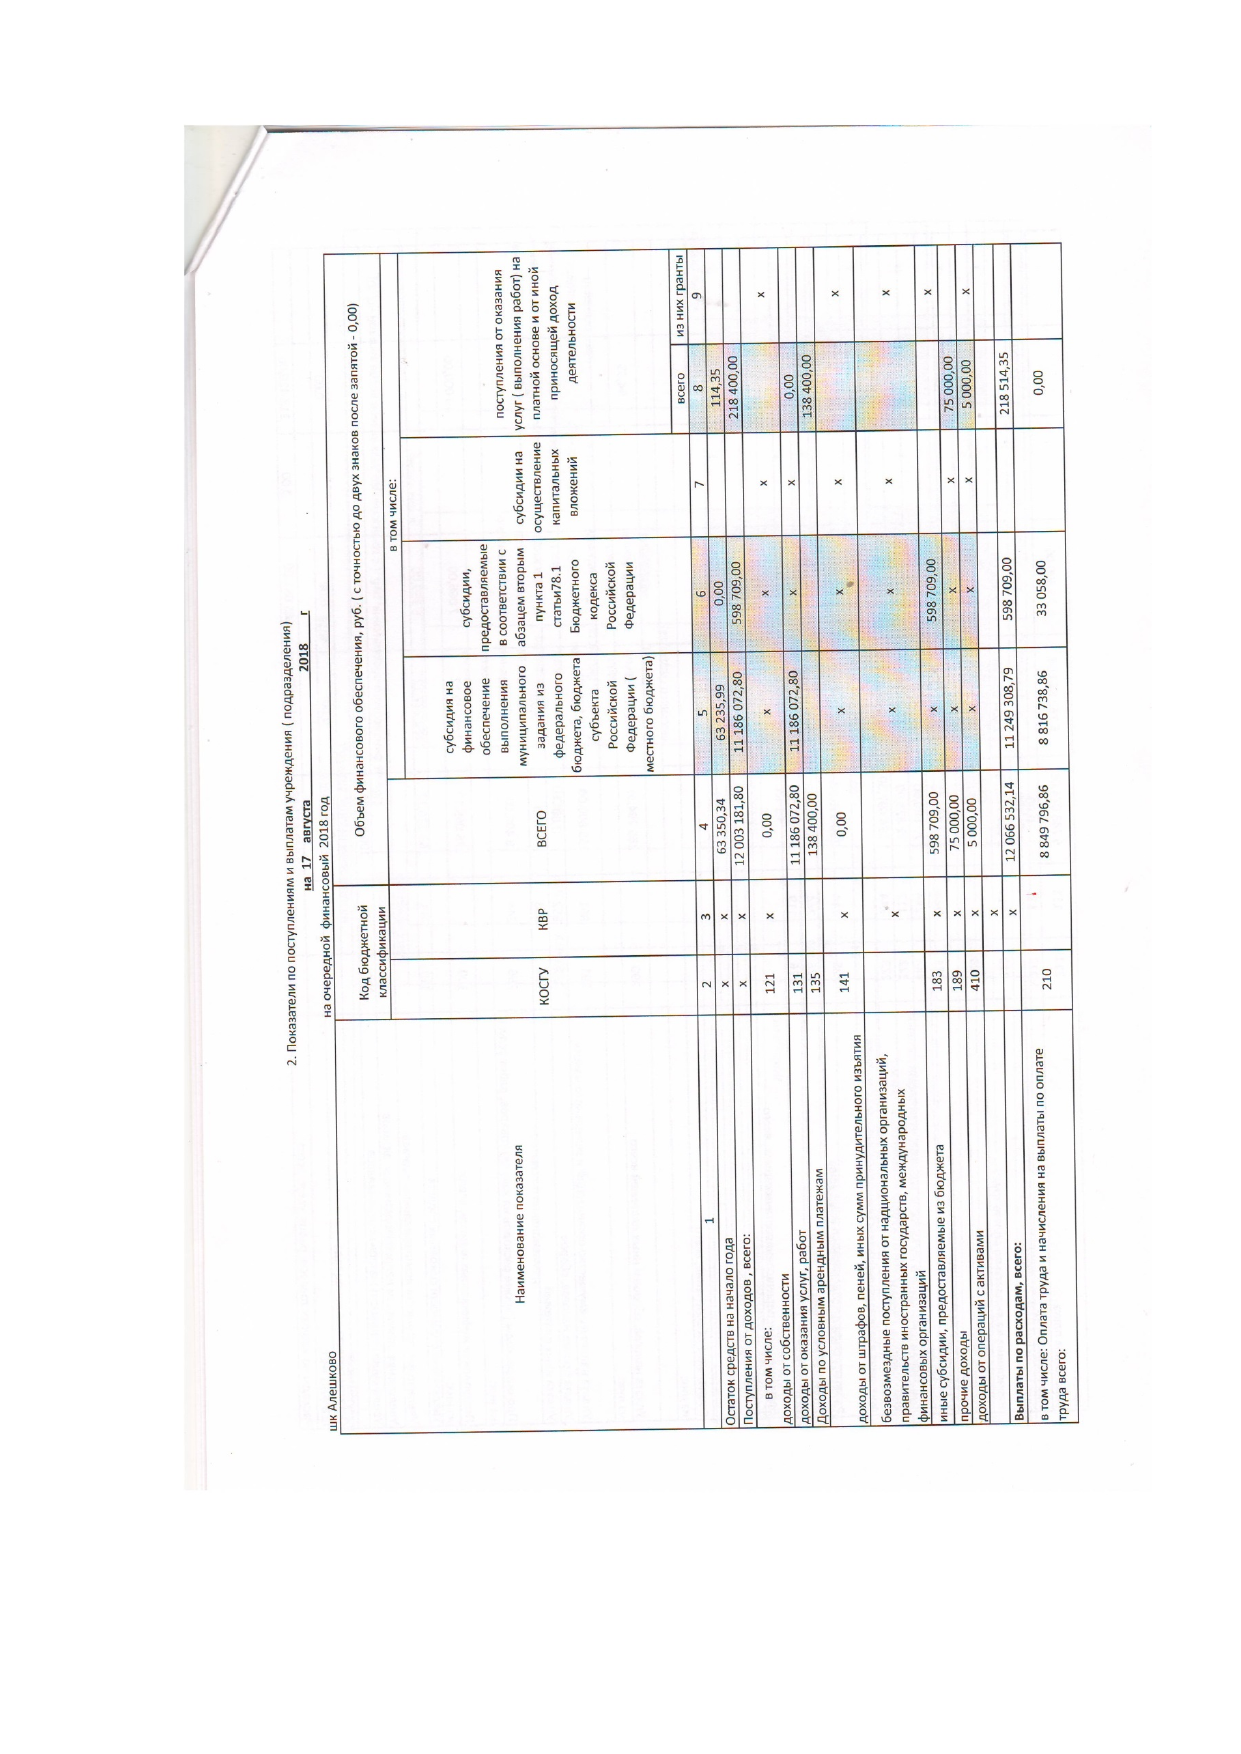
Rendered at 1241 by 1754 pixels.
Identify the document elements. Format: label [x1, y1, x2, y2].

picture [177, 118, 1152, 1497]
